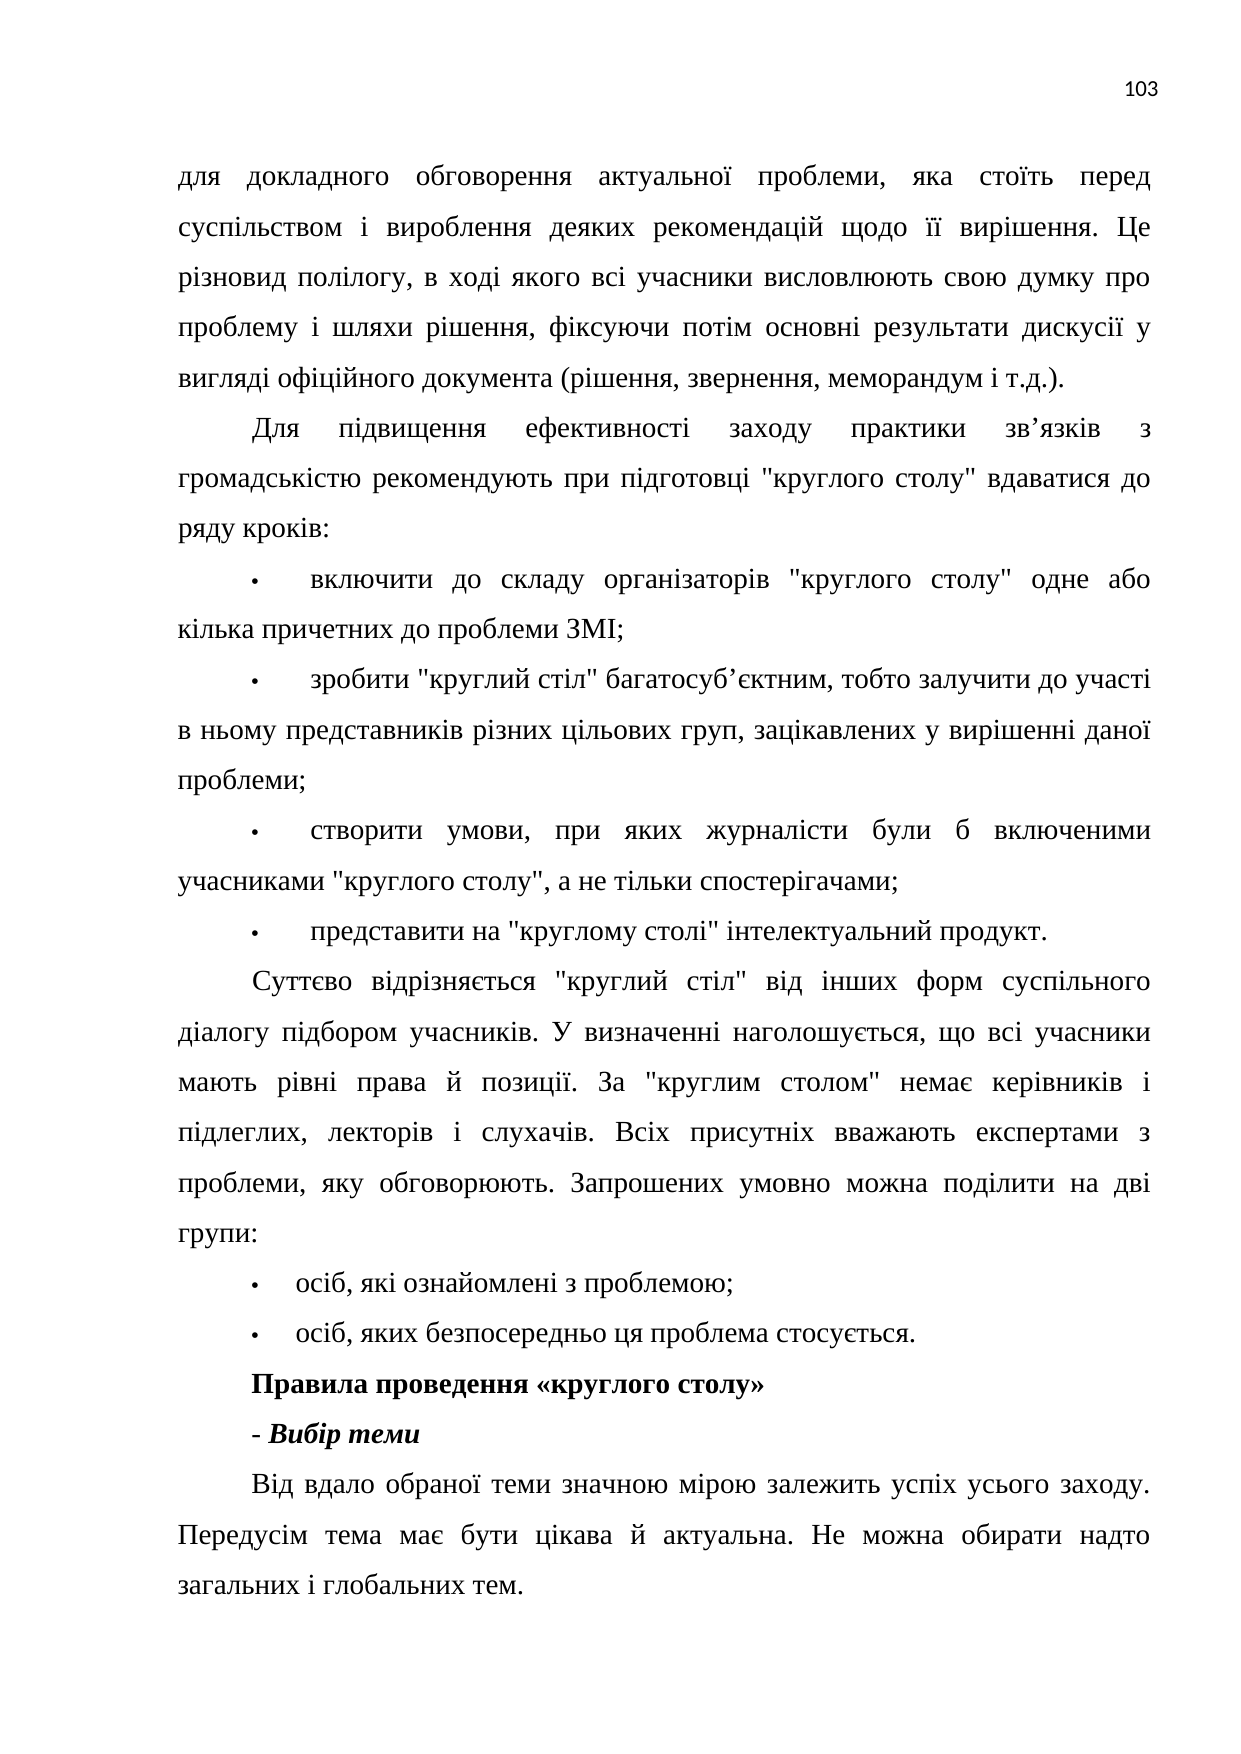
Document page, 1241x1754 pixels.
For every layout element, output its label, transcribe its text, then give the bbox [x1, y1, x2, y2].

text Суттєво відрізняється "круглий стіл" від інших форм суспільного діалогу підбором учасників. У визначенні наголошується, що всі учасники мають рівні права й позиції. За "круглим столом" немає керівників і підлеглих, лекторів і слухачів. Всіх присутніх вважають експертами з проблеми, яку обговорюють. Запрошених умовно можна поділити на дві групи: [178, 963, 1152, 1248]
text Для підвищення ефективності заходу практики зв’язків з громадськістю рекомендують при підготовці "круглого столу" вдаватися до ряду кроків: [178, 410, 1152, 544]
list осіб, яких безпосередньо ця проблема стосується. [177, 1316, 1152, 1349]
list представити на "круглому столі" інтелектуальний продукт. [177, 913, 1152, 947]
subtitle - Вибір теми [177, 1416, 1152, 1450]
subtitle Правила проведення «круглого столу» [177, 1366, 1152, 1399]
list включити до складу організаторів "круглого столу" одне або кілька причетних до проблеми ЗМІ; [177, 561, 1152, 645]
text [178, 158, 1152, 393]
list зробити "круглий стіл" багатосуб’єктним, тобто залучити до участі в ньому представників різних цільових груп, зацікавлених у вирішенні даної проблеми; [177, 662, 1152, 796]
list осіб, які ознайомлені з проблемою; [177, 1265, 1152, 1299]
list створити умови, при яких журналісти були б включеними учасниками "круглого столу", а не тільки спостерігачами; [177, 812, 1152, 896]
text Від вдало обраної теми значною мірою залежить успіх усього заходу. Передусім тема має бути цікава й актуальна. Не можна обирати надто загальних і глобальних тем. [177, 1467, 1152, 1601]
